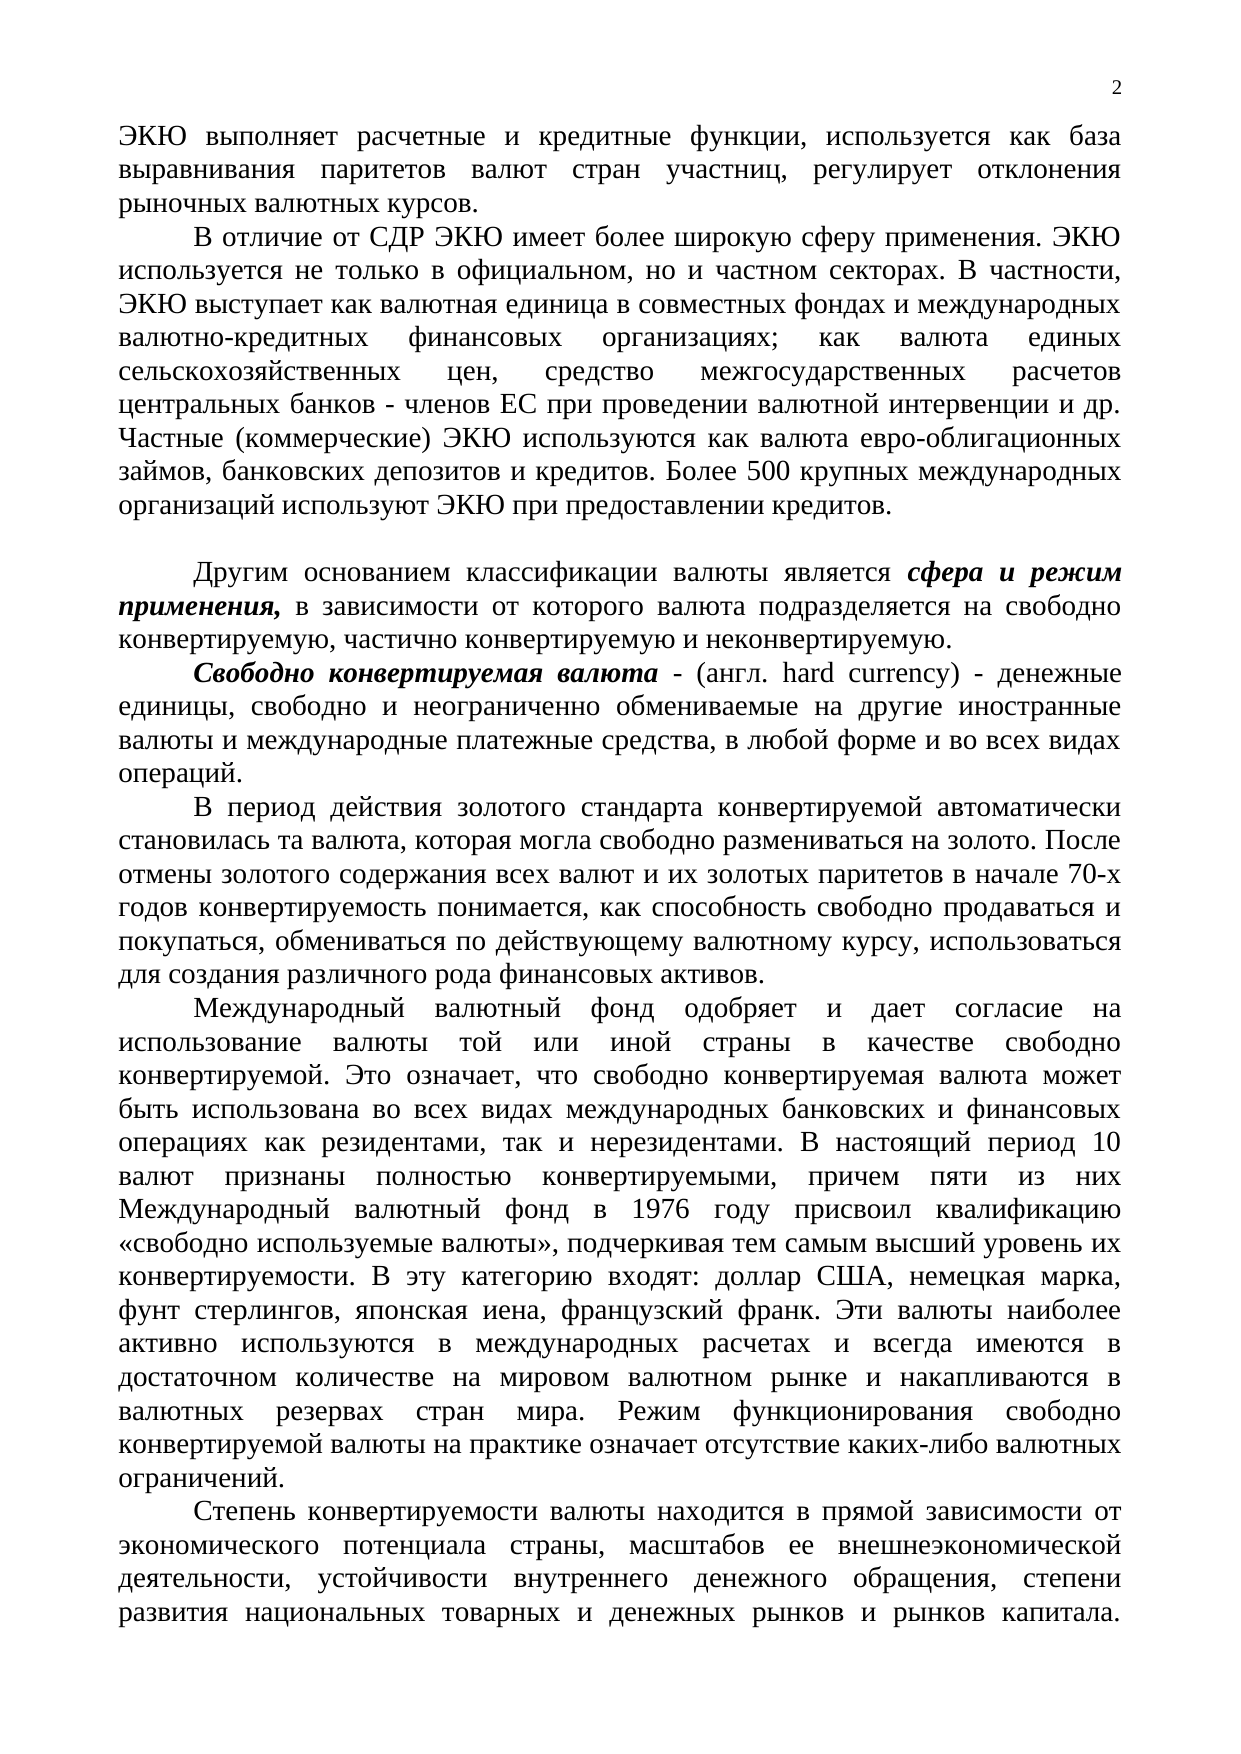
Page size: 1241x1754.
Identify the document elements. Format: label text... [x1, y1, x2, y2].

text Свободно конвертируемая валюта - (англ. hard currency) - денежные единицы, свободно и неограниченно обмениваемые на другие иностранные валюты и международные платежные средства, в любой форме и во всех видах операций. [118, 655, 1122, 789]
text Другим основанием классификации валюты является сфера и режим применения, в зависимости от которого валюта подразделяется на свободно конвертируемую, частично конвертируемую и неконвертируемую. [118, 554, 1122, 655]
text В период действия золотого стандарта конвертируемой автоматически становилась та валюта, которая могла свободно размениваться на золото. После отмены золотого содержания всех валют и их золотых паритетов в начале 70-х годов конвертируемость понимается, как способность свободно продаваться и покупаться, обмениваться по действующему валютному курсу, использоваться для создания различного рода финансовых активов. [118, 789, 1122, 990]
text В отличие от СДР ЭКЮ имеет более широкую сферу применения. ЭКЮ используется не только в официальном, но и частном секторах. В частности, ЭКЮ выступает как валютная единица в совместных фондах и международных валютно-кредитных финансовых организациях; как валюта единых сельскохозяйственных цен, средство межгосударственных расчетов центральных банков - членов ЕС при проведении валютной интервенции и др. Частные (коммерческие) ЭКЮ используются как валюта евро-облигационных займов, банковских депозитов и кредитов. Более 500 крупных международных организаций используют ЭКЮ при предоставлении кредитов. [118, 219, 1122, 521]
text Международный валютный фонд одобряет и дает согласие на использование валюты той или иной страны в качестве свободно конвертируемой. Это означает, что свободно конвертируемая валюта может быть использована во всех видах международных банковских и финансовых операциях как резидентами, так и нерезидентами. В настоящий период 10 валют признаны полностью конвертируемыми, причем пяти из них Международный валютный фонд в 1976 году присвоил квалификацию «свободно используемые валюты», подчеркивая тем самым высший уровень их конвертируемости. В эту категорию входят: доллар США, немецкая марка, фунт стерлингов, японская иена, французский франк. Эти валюты наиболее активно используются в международных расчетах и всегда имеются в достаточном количестве на мировом валютном рынке и накапливаются в валютных резервах стран мира. Режим функционирования свободно конвертируемой валюты на практике означает отсутствие каких-либо валютных ограничений. [118, 990, 1122, 1493]
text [118, 1493, 1122, 1627]
text ЭКЮ выполняет расчетные и кредитные функции, используется как база выравнивания паритетов валют стран участниц, регулирует отклонения рыночных валютных курсов. [118, 118, 1122, 219]
